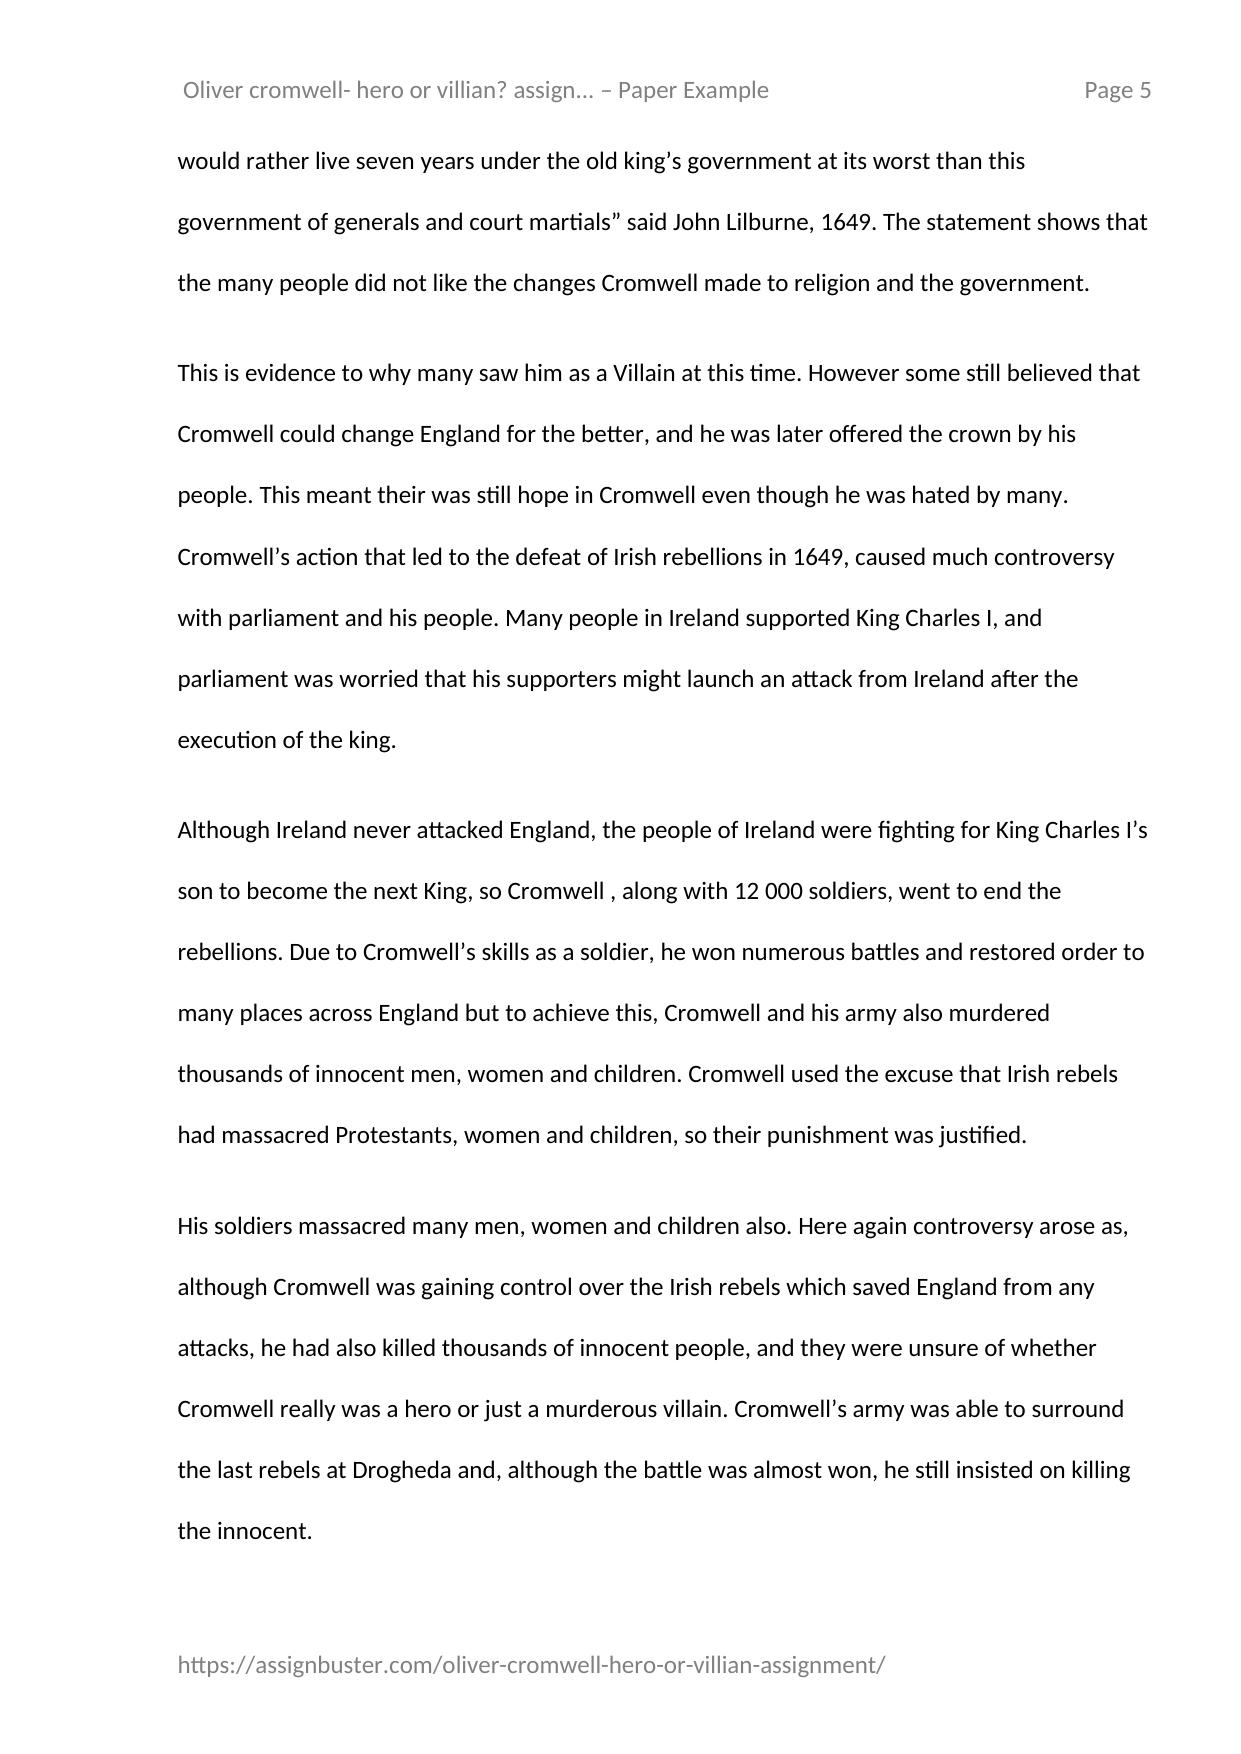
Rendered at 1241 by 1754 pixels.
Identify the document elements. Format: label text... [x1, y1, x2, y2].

text This is evidence to why many saw him as a Villain at this time. However some still believed that Cromwell could change England for the better, and he was later offered the crown by his people. This meant their was still hope in Cromwell even though he was hated by many. Cromwell’s action that led to the defeat of Irish rebellions in 1649, caused much controversy with parliament and his people. Many people in Ireland supported King Charles I, and parliament was worried that his supporters might launch an attack from Ireland after the execution of the king. [177, 358, 1152, 754]
text Although Ireland never attacked England, the people of Ireland were fighting for King Charles I’s son to become the next King, so Cromwell , along with 12 000 soldiers, went to end the rebellions. Due to Cromwell’s skills as a soldier, he won numerous battles and restored order to many places across England but to achieve this, Cromwell and his army also murdered thousands of innocent men, women and children. Cromwell used the excuse that Irish rebels had massacred Protestants, women and children, so their punishment was justified. [177, 814, 1152, 1150]
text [177, 145, 1152, 298]
text His soldiers massacred many men, women and children also. Here again controversy arose as, although Cromwell was gaining control over the Irish rebels which saved England from any attacks, he had also killed thousands of innocent people, and they were unsure of whether Cromwell really was a hero or just a murderous villain. Cromwell’s army was able to surround the last rebels at Drogheda and, although the battle was almost won, he still insisted on killing the innocent. [177, 1210, 1152, 1546]
